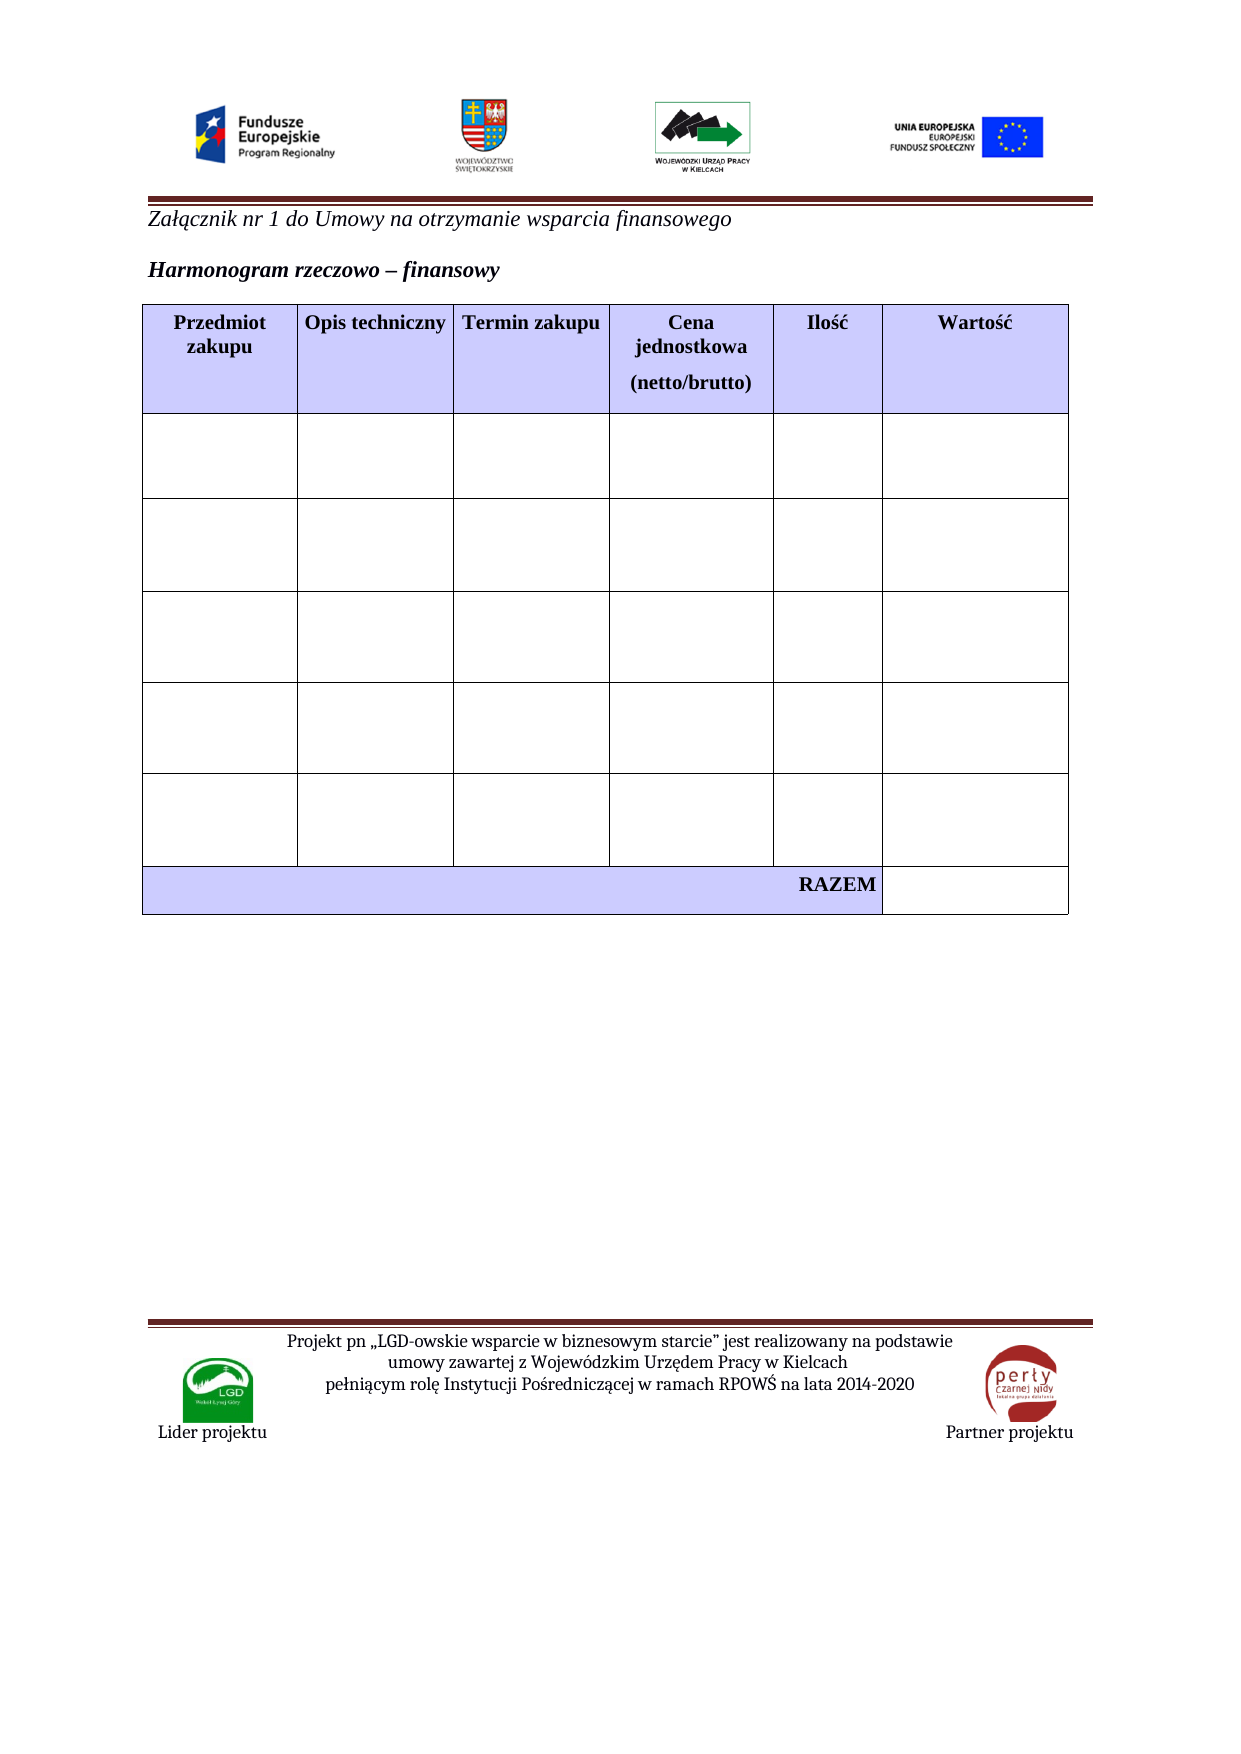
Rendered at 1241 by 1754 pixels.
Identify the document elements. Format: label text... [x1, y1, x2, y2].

table_header Ilość [774, 305, 882, 413]
table_cell [454, 774, 609, 866]
table_cell [610, 683, 773, 773]
table_cell [883, 867, 1068, 914]
table_header Przedmiot zakupu [143, 305, 297, 413]
table_cell [774, 592, 882, 682]
table_cell [454, 499, 609, 591]
picture [984, 1345, 1056, 1420]
text Harmonogram rzeczowo – finansowy [148, 257, 1093, 283]
table_cell [610, 414, 773, 498]
table_cell [454, 683, 609, 773]
table_cell [454, 592, 609, 682]
table_cell [298, 774, 453, 866]
table_cell [883, 499, 1068, 591]
table_cell [143, 499, 297, 591]
table_cell [774, 499, 882, 591]
table_cell [143, 414, 297, 498]
table_cell [298, 592, 453, 682]
table_cell [610, 499, 773, 591]
table_cell [774, 683, 882, 773]
table_cell [883, 683, 1068, 773]
table_cell [883, 774, 1068, 866]
table_cell [610, 774, 773, 866]
table_header Wartość [883, 305, 1068, 413]
text Załącznik nr 1 do Umowy na otrzymanie wsparcia finansowego [148, 206, 1093, 232]
picture [182, 1358, 254, 1423]
table_cell [298, 414, 453, 498]
table_cell [774, 774, 882, 866]
table_cell [143, 592, 297, 682]
table_header Opis techniczny [298, 305, 453, 413]
table_cell RAZEM [143, 867, 882, 914]
table_cell [883, 592, 1068, 682]
table_cell [298, 683, 453, 773]
table_cell [143, 774, 297, 866]
table_header Termin zakupu [454, 305, 609, 413]
table_header Cena jednostkowa (netto/brutto) [610, 305, 773, 413]
table_cell [143, 683, 297, 773]
table_cell [298, 499, 453, 591]
table_cell [774, 414, 882, 498]
table_cell [454, 414, 609, 498]
table_cell [610, 592, 773, 682]
picture [147, 73, 1093, 194]
table_cell [883, 414, 1068, 498]
